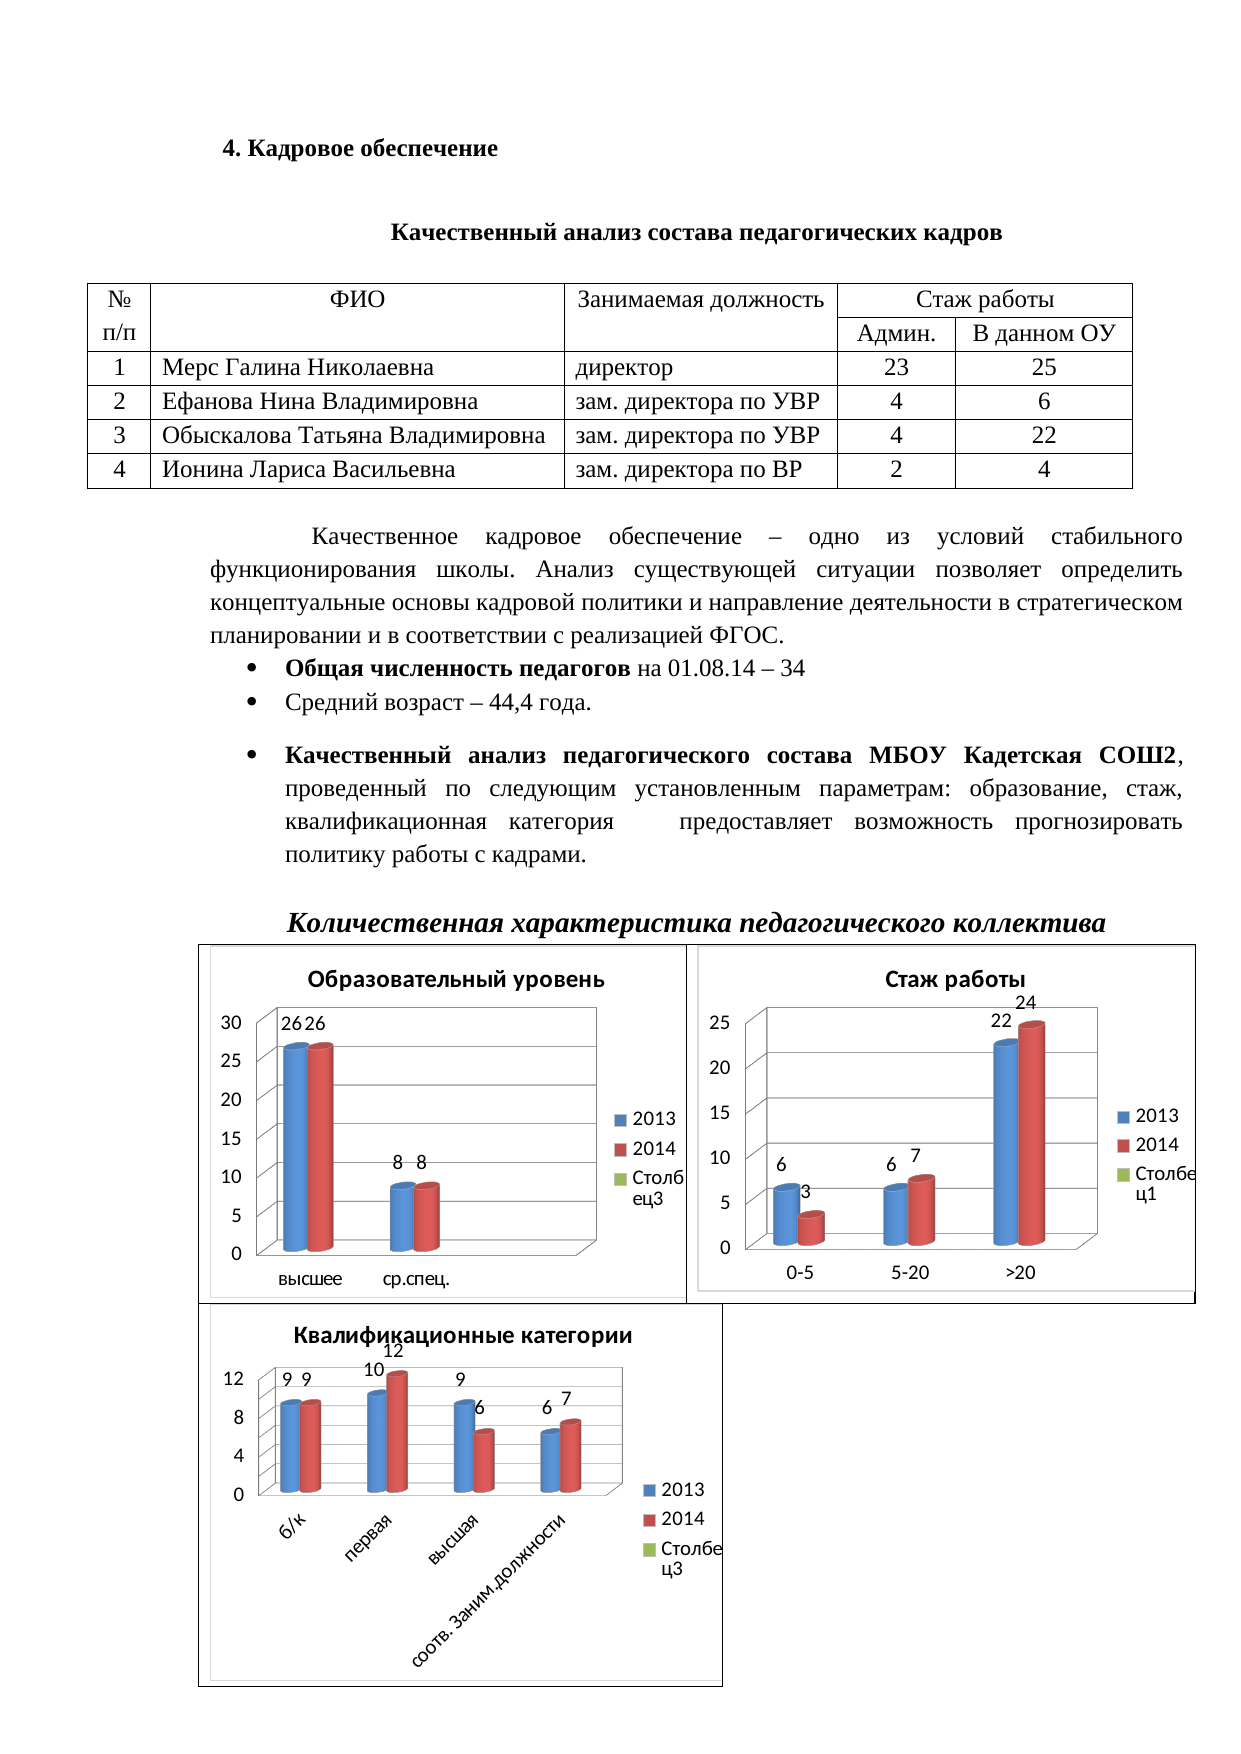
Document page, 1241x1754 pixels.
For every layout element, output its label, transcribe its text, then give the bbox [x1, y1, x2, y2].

table_cell 2 [88, 386, 150, 419]
table_header Стаж работы [838, 284, 1132, 317]
table_cell Мерс Галина Николаевна [151, 352, 564, 385]
table_cell зам. директора по УВР [565, 420, 837, 453]
list Средний возраст – 44,4 года. [247, 687, 1183, 715]
table_cell 23 [838, 352, 955, 385]
table_cell 1 [88, 352, 150, 385]
table_cell Обыскалова Татьяна Владимировна [151, 420, 564, 453]
table_cell 3 [88, 420, 150, 453]
table_cell 4 [956, 454, 1132, 487]
table_cell 2 [838, 454, 955, 487]
table_cell Админ. [838, 318, 955, 351]
text Качественное кадровое обеспечение – одно из условий стабильного функционирования школы. Анализ существующей ситуации позволяет определить концептуальные основы кадровой политики и направление деятельности в стратегическом планировании и в соответствии с реализацией ФГОС. [210, 521, 1183, 649]
table_cell директор [565, 352, 837, 385]
table_cell В данном ОУ [956, 318, 1132, 351]
text 4. Кадровое обеспечение [210, 133, 1183, 162]
table_cell 4 [88, 454, 150, 487]
table_header [687, 945, 1194, 1302]
text Количественная характеристика педагогического коллектива [210, 906, 1183, 939]
table_cell 25 [956, 352, 1132, 385]
table_cell 4 [838, 420, 955, 453]
table_header Занимаемая должность [565, 284, 837, 351]
table_cell зам. директора по УВР [565, 386, 837, 419]
list Качественный анализ педагогического состава МБОУ Кадетская СОШ2, проведенный по следующим установленным параметрам: образование, стаж, квалификационная категория предоставляет возможность прогнозировать политику работы с кадрами. [247, 740, 1183, 868]
table_cell зам. директора по ВР [565, 454, 837, 487]
table_cell 22 [956, 420, 1132, 453]
table_cell 4 [838, 386, 955, 419]
table_header ФИО [151, 284, 564, 351]
table_cell Ионина Лариса Васильевна [151, 454, 564, 487]
table_cell 6 [956, 386, 1132, 419]
table_cell Ефанова Нина Владимировна [151, 386, 564, 419]
table_header [199, 945, 686, 1302]
list Общая численность педагогов на 01.08.14 – 34 [247, 653, 1183, 682]
table_cell [199, 1304, 722, 1686]
table_header № п/п [88, 284, 150, 351]
text Качественный анализ состава педагогических кадров [210, 217, 1183, 246]
